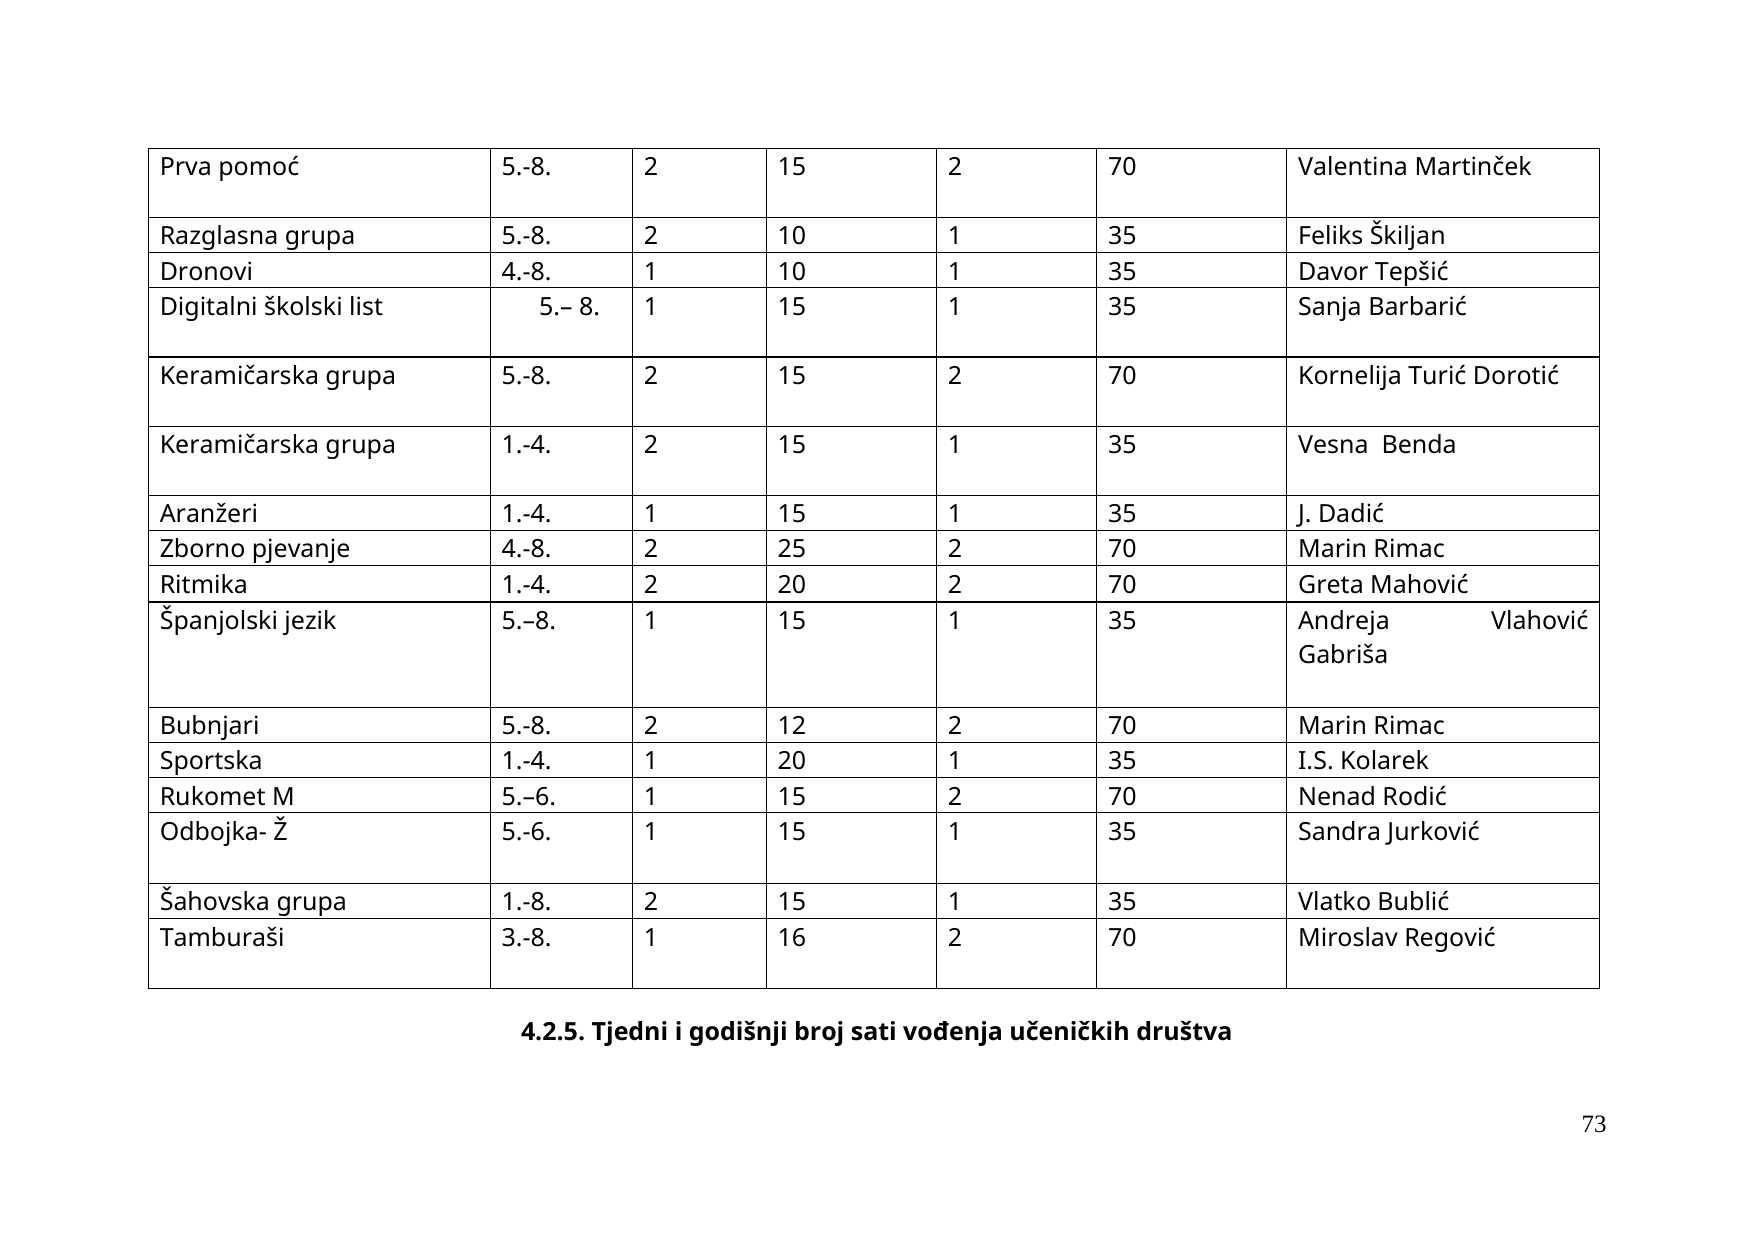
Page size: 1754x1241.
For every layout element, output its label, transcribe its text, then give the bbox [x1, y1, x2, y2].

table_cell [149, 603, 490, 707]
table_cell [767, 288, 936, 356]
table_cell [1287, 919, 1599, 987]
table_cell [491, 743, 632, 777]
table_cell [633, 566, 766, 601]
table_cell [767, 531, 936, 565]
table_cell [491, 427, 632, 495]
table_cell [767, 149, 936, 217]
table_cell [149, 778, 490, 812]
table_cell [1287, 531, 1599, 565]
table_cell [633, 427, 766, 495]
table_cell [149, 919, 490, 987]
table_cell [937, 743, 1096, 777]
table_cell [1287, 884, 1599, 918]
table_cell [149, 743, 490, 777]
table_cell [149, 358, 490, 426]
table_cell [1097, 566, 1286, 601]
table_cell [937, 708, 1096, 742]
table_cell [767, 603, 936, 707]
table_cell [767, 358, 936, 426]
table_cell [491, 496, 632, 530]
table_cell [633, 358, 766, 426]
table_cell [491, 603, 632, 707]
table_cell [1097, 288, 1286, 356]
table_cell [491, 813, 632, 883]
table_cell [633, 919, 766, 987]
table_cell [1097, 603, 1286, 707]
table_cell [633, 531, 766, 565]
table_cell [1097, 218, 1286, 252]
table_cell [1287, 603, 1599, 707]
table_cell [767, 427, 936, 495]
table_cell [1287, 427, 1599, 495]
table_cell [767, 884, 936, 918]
subtitle 4.2.5. Tjedni i godišnji broj sati vođenja učeničkih društva [148, 1013, 1606, 1047]
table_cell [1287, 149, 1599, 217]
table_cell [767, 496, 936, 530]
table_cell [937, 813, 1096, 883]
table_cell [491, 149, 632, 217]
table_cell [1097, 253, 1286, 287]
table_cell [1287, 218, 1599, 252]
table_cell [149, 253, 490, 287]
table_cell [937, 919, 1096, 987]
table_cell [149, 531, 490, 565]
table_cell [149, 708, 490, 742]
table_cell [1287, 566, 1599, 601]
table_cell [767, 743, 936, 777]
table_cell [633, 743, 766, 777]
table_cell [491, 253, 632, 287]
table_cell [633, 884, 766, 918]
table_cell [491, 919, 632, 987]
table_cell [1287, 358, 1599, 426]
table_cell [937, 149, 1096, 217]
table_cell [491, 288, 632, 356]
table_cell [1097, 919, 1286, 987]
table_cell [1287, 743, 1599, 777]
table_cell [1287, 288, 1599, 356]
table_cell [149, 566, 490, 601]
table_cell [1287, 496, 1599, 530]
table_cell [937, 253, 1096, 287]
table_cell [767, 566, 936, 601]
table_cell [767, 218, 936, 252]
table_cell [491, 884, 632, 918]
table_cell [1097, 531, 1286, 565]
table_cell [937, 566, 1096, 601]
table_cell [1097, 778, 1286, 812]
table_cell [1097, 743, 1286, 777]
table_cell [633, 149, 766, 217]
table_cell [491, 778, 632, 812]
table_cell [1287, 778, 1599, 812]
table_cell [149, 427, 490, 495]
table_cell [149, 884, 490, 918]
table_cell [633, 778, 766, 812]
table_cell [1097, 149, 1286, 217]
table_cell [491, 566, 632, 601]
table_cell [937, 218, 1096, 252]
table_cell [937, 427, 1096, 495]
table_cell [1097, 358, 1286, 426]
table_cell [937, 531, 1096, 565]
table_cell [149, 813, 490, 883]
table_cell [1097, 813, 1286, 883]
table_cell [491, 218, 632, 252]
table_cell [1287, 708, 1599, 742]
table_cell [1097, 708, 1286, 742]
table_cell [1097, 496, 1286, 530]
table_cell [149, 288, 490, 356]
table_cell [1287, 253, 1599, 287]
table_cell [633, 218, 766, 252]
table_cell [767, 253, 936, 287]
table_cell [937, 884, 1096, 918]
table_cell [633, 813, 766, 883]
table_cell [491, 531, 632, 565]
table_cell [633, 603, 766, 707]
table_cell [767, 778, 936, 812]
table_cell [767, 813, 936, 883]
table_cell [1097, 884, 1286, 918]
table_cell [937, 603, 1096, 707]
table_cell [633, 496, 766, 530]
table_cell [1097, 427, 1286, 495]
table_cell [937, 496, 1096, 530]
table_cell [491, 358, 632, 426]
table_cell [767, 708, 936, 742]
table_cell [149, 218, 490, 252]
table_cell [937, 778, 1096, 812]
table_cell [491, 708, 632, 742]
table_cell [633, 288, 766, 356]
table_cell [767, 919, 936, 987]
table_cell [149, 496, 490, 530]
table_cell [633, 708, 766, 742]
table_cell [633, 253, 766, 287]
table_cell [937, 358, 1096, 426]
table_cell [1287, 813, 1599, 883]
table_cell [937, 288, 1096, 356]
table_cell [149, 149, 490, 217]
